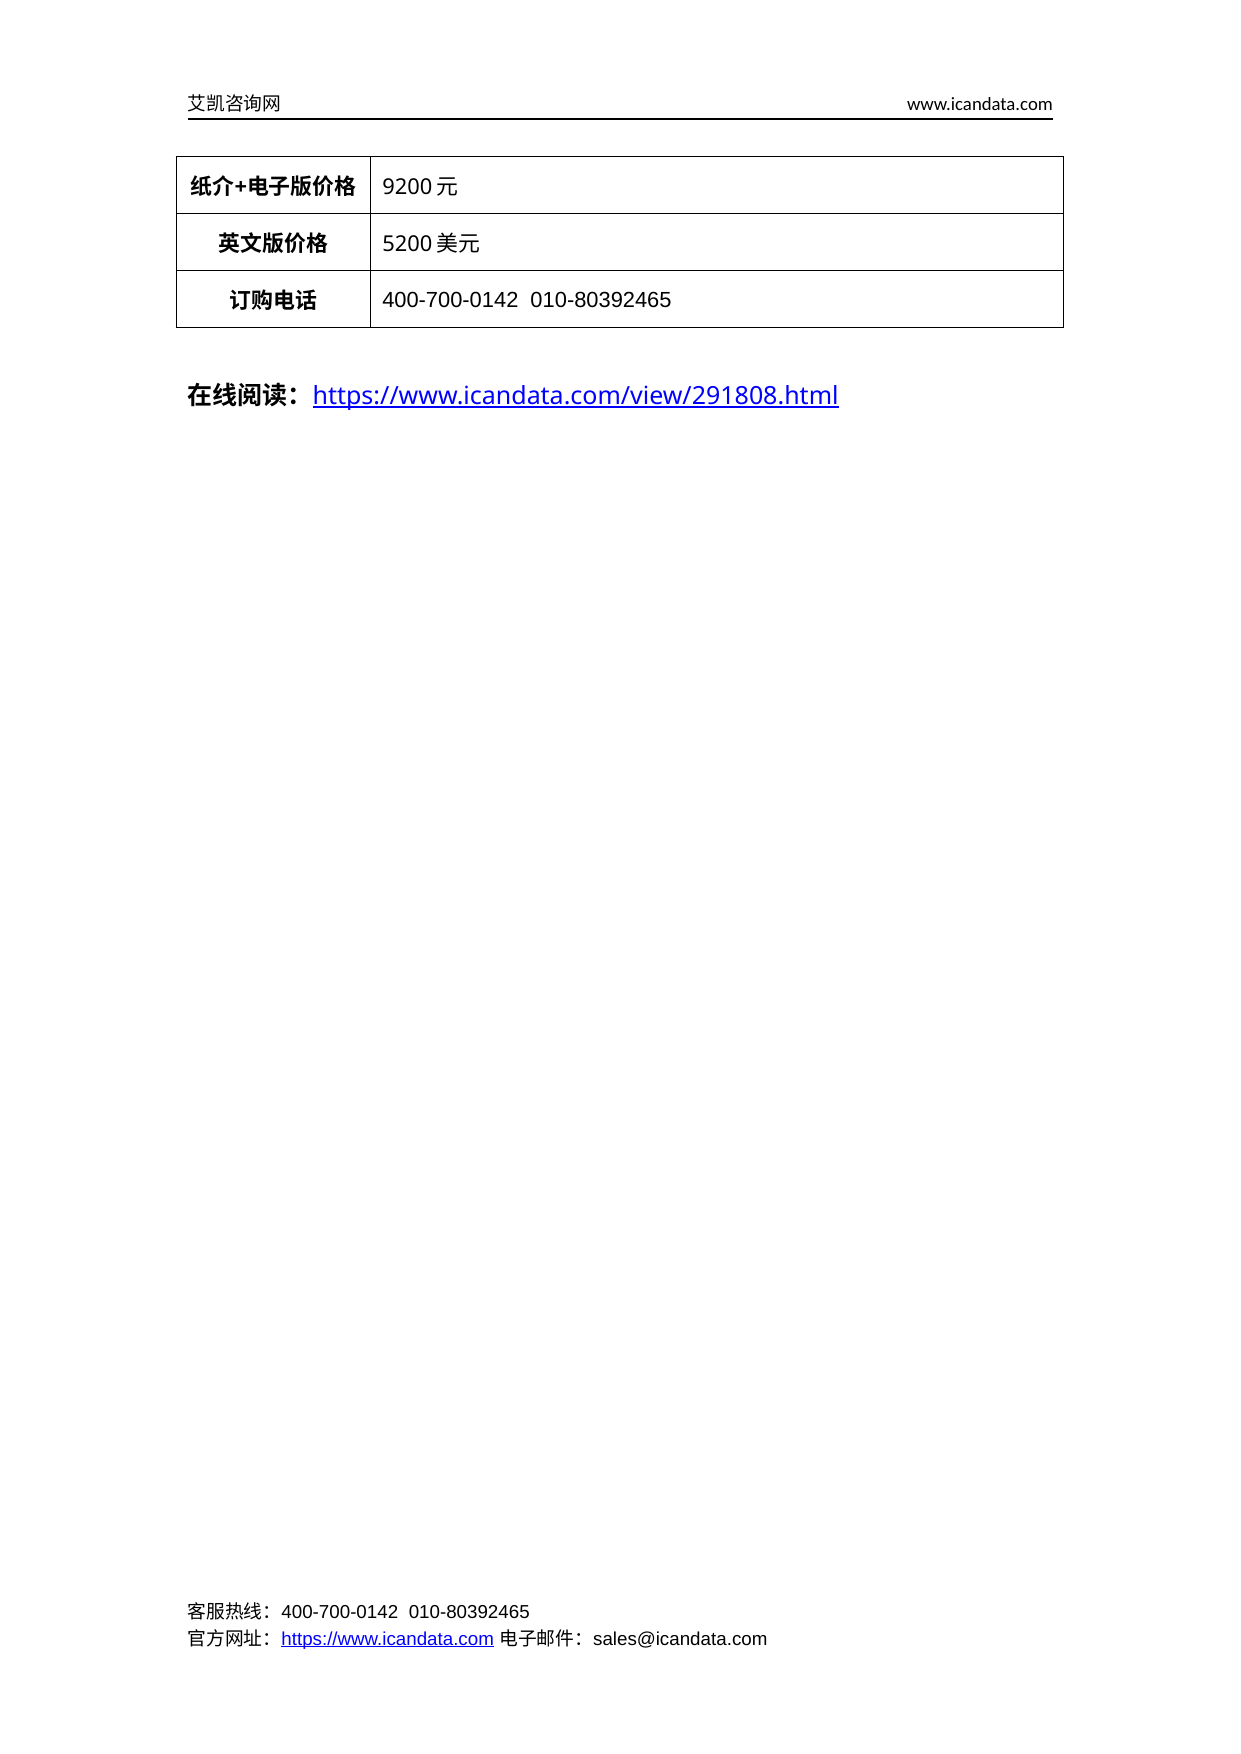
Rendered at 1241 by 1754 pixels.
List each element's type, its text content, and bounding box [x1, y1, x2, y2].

table_cell 订购电话 [177, 271, 370, 327]
table_cell 纸介+电子版价格 [177, 157, 370, 213]
table_cell 英文版价格 [177, 214, 370, 270]
text 在线阅读：https://www.icandata.com/view/291808.html [187, 361, 1053, 426]
table_cell 400-700-0142 010-80392465 [371, 271, 1063, 327]
table_cell 9200元 [371, 157, 1063, 213]
table_cell 5200美元 [371, 214, 1063, 270]
